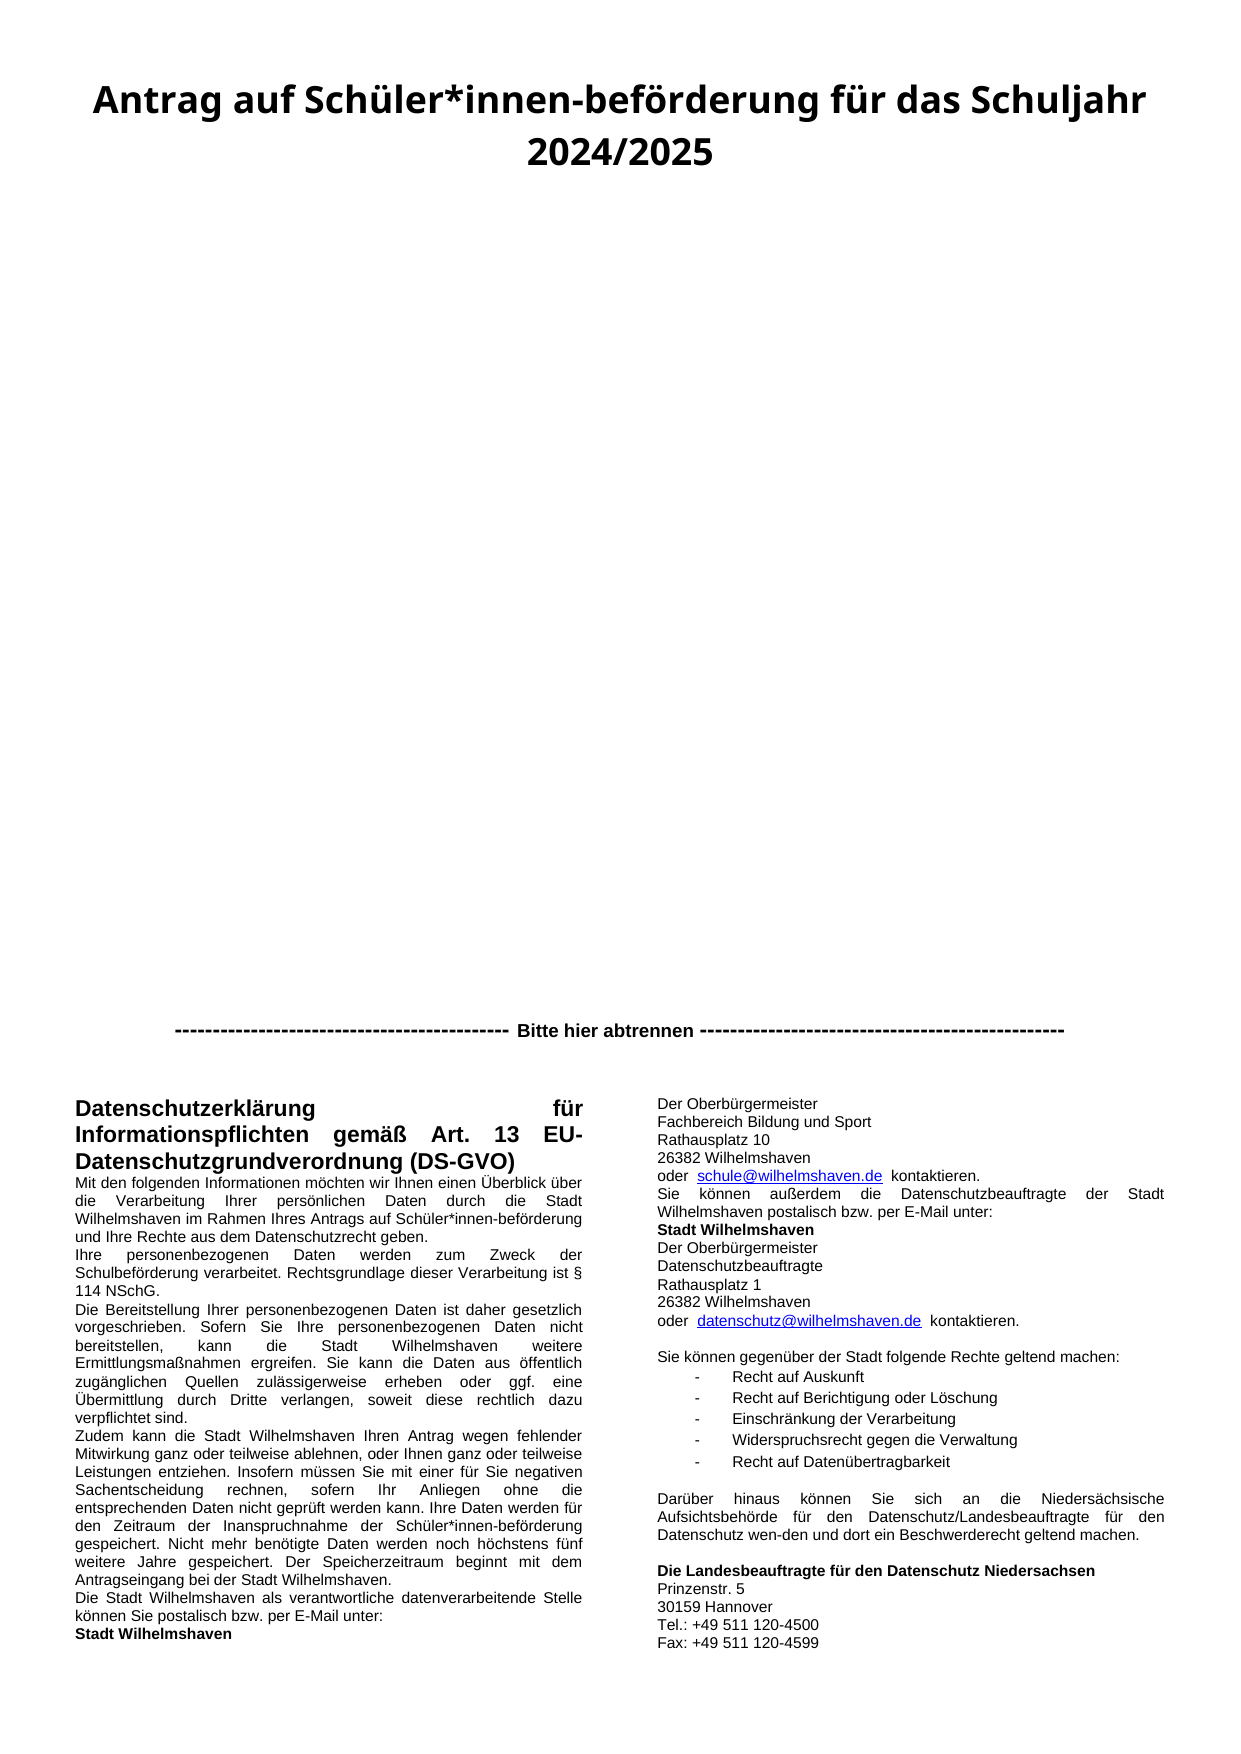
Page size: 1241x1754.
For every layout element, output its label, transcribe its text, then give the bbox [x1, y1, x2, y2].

text -------------------------------------------- Bitte hier abtrennen ------------------------------------------------ [75, 1016, 1165, 1042]
text Zudem kann die Stadt Wilhelmshaven Ihren Antrag wegen fehlender Mitwirkung ganz oder teilweise ablehnen, oder Ihnen ganz oder teilweise Leistungen entziehen. Insofern müssen Sie mit einer für Sie negativen Sachentscheidung rechnen, sofern Ihr Anliegen ohne die entsprechenden Daten nicht geprüft werden kann. Ihre Daten werden für den Zeitraum der Inanspruchnahme der Schüler*innen-beförderung gespeichert. Nicht mehr benötigte Daten werden noch höchstens fünf weitere Jahre gespeichert. Der Speicherzeitraum beginnt mit dem Antragseingang bei der Stadt Wilhelmshaven. [75, 1426, 583, 1588]
text Rathausplatz 10 [657, 1131, 1165, 1149]
text Prinzenstr. 5 [657, 1580, 1165, 1598]
text Datenschutzbeauftragte [657, 1257, 1165, 1275]
text Sie können gegenüber der Stadt folgende Rechte geltend machen: [657, 1347, 1165, 1365]
text Fachbereich Bildung und Sport [657, 1113, 1165, 1131]
list Einschränkung der Verarbeitung [694, 1408, 1165, 1429]
list Recht auf Auskunft [694, 1365, 1165, 1387]
text Die Stadt Wilhelmshaven als verantwortliche datenverarbeitende Stelle können Sie postalisch bzw. per E-Mail unter: [75, 1588, 583, 1624]
text Datenschutzerklärung für Informationspflichten gemäß Art. 13 EU-Datenschutzgrundverordnung (DS-GVO) [75, 1095, 583, 1174]
text Stadt Wilhelmshaven [657, 1221, 1165, 1239]
text 26382 Wilhelmshaven [657, 1293, 1165, 1311]
text Rathausplatz 1 [657, 1275, 1165, 1293]
text oder datenschutz@wilhelmshaven.de kontaktieren. [657, 1311, 1165, 1329]
text Fax: +49 511 120-4599 [657, 1634, 1165, 1652]
text Mit den folgenden Informationen möchten wir Ihnen einen Überblick über die Verarbeitung Ihrer persönlichen Daten durch die Stadt Wilhelmshaven im Rahmen Ihres Antrags auf Schüler*innen-beförderung und Ihre Rechte aus dem Datenschutzrecht geben. [75, 1174, 583, 1246]
list Recht auf Datenübertragbarkeit [694, 1450, 1165, 1472]
text Darüber hinaus können Sie sich an die Niedersächsische Aufsichtsbehörde für den Datenschutz/Landesbeauftragte für den Datenschutz wen-den und dort ein Beschwerderecht geltend machen. [657, 1489, 1165, 1544]
text Die Bereitstellung Ihrer personenbezogenen Daten ist daher gesetzlich vorgeschrieben. Sofern Sie Ihre personenbezogenen Daten nicht bereitstellen, kann die Stadt Wilhelmshaven weitere Ermittlungsmaßnahmen ergreifen. Sie kann die Daten aus öffentlich zugänglichen Quellen zulässigerweise erheben oder ggf. eine Übermittlung durch Dritte verlangen, soweit diese rechtlich dazu verpflichtet sind. [75, 1300, 583, 1426]
text Der Oberbürgermeister [657, 1095, 1165, 1113]
text Der Oberbürgermeister [657, 1239, 1165, 1257]
text 30159 Hannover [657, 1598, 1165, 1616]
text Ihre personenbezogenen Daten werden zum Zweck der Schulbeförderung verarbeitet. Rechtsgrundlage dieser Verarbeitung ist § 114 NSchG. [75, 1246, 583, 1300]
text Die Landesbeauftragte für den Datenschutz Niedersachsen [657, 1562, 1165, 1580]
text oder schule@wilhelmshaven.de kontaktieren. [657, 1167, 1165, 1185]
text Sie können außerdem die Datenschutzbeauftragte der Stadt Wilhelmshaven postalisch bzw. per E-Mail unter: [657, 1185, 1165, 1221]
list Recht auf Berichtigung oder Löschung [694, 1387, 1165, 1408]
text Tel.: +49 511 120-4500 [657, 1616, 1165, 1634]
text 26382 Wilhelmshaven [657, 1149, 1165, 1167]
text Stadt Wilhelmshaven [75, 1624, 583, 1643]
list Widerspruchsrecht gegen die Verwaltung [694, 1429, 1165, 1450]
